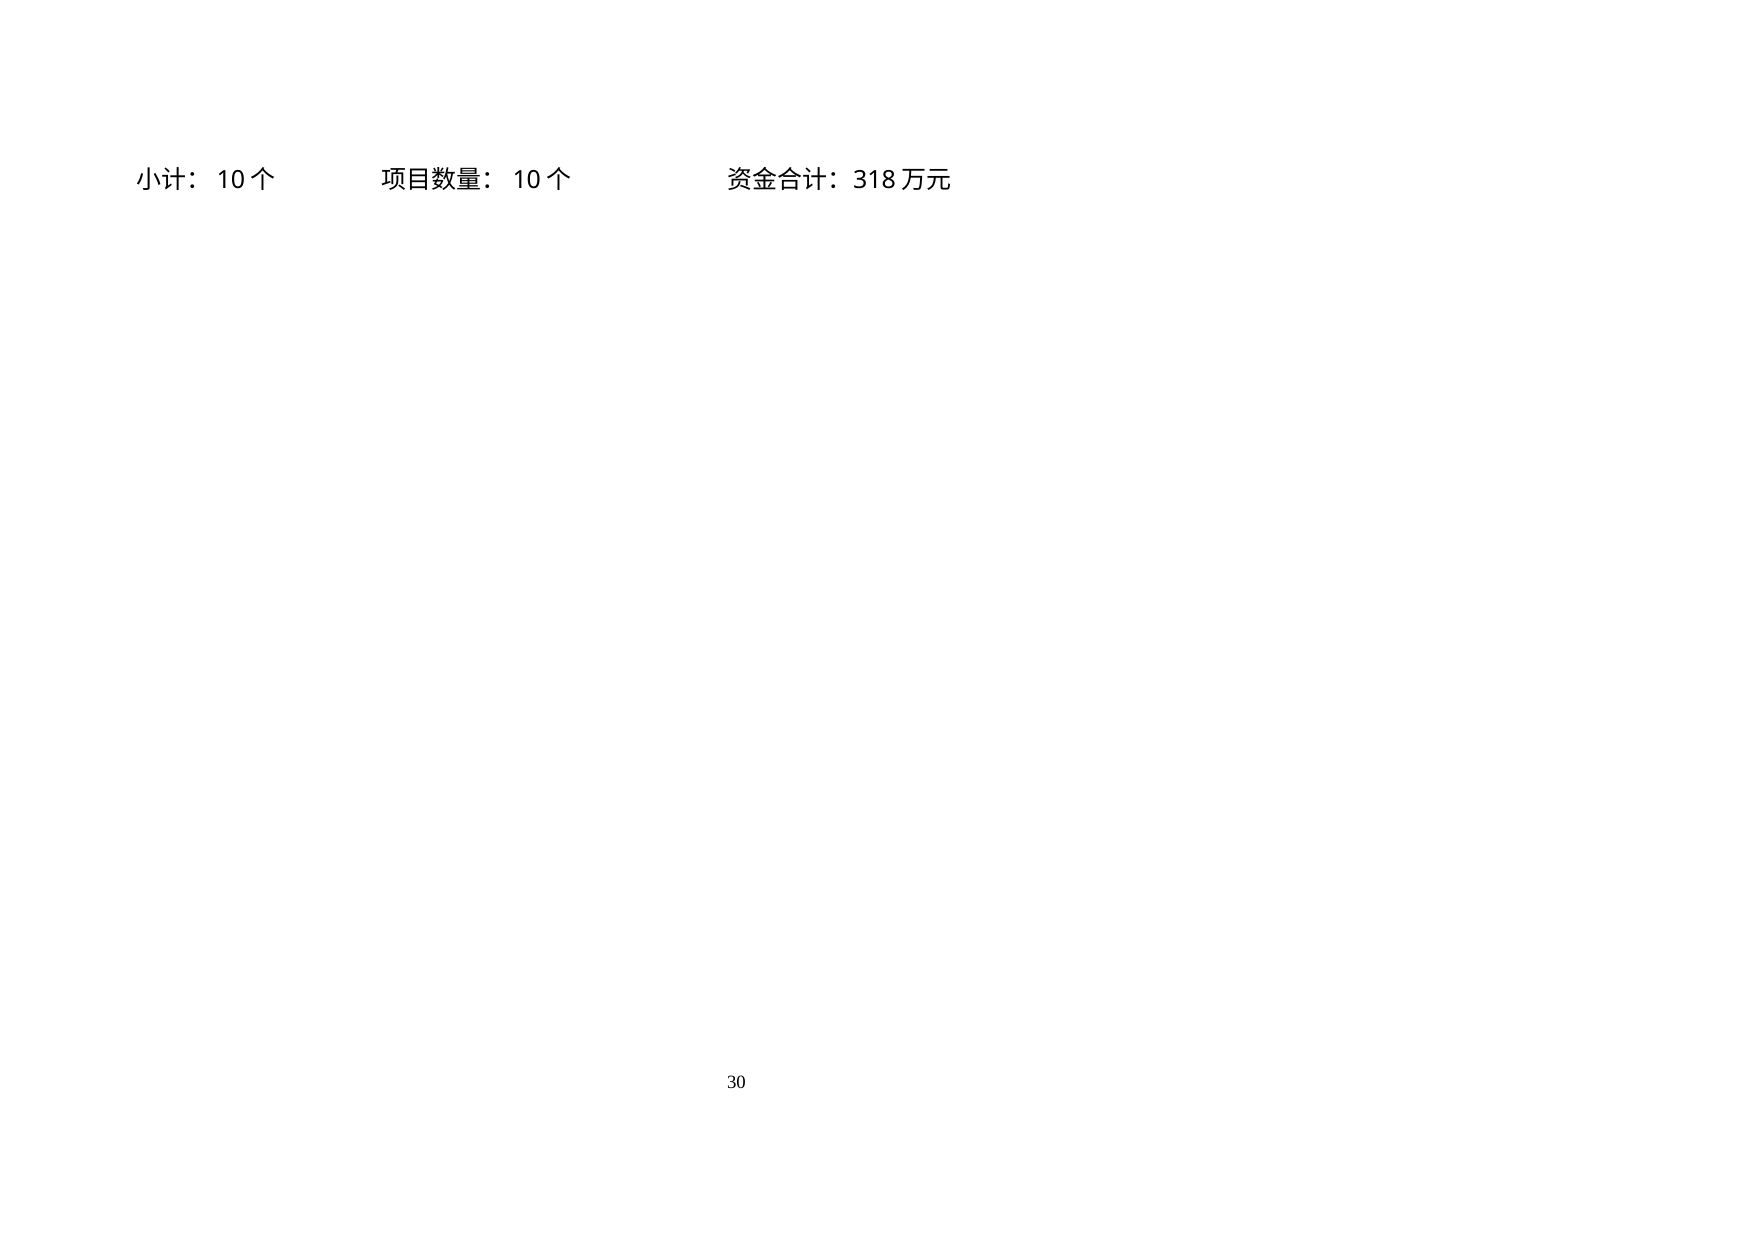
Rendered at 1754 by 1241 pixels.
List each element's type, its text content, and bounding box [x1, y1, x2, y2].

text 小计： 10个 项目数量： 10个 资金合计：318万元 [136, 148, 1618, 198]
